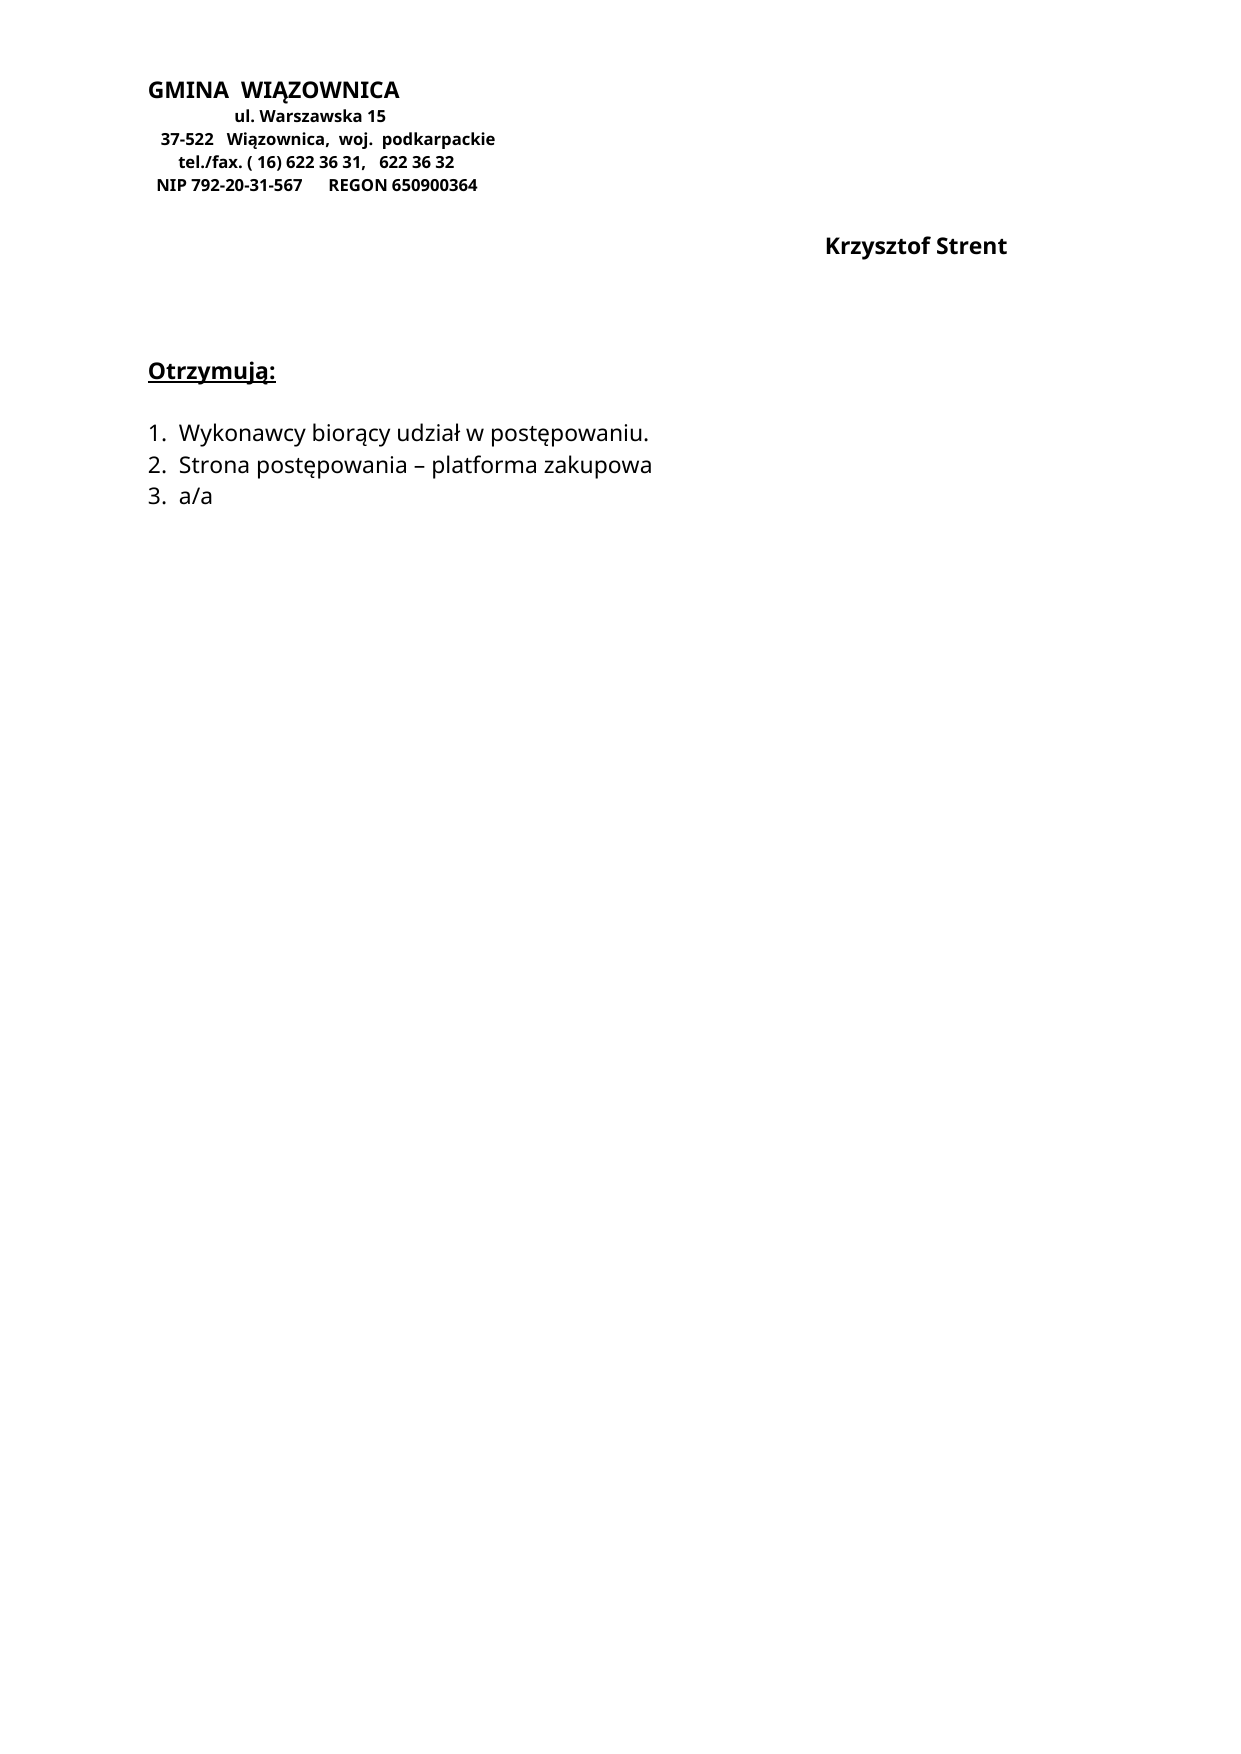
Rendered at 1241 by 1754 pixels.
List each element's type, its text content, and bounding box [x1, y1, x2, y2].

text 2. Strona postępowania – platforma zakupowa [148, 449, 1093, 480]
text 3. a/a [148, 480, 1093, 511]
text Krzysztof Strent [148, 230, 1093, 261]
text Otrzymują: [148, 355, 1093, 386]
text 1. Wykonawcy biorący udział w postępowaniu. [148, 417, 1093, 449]
